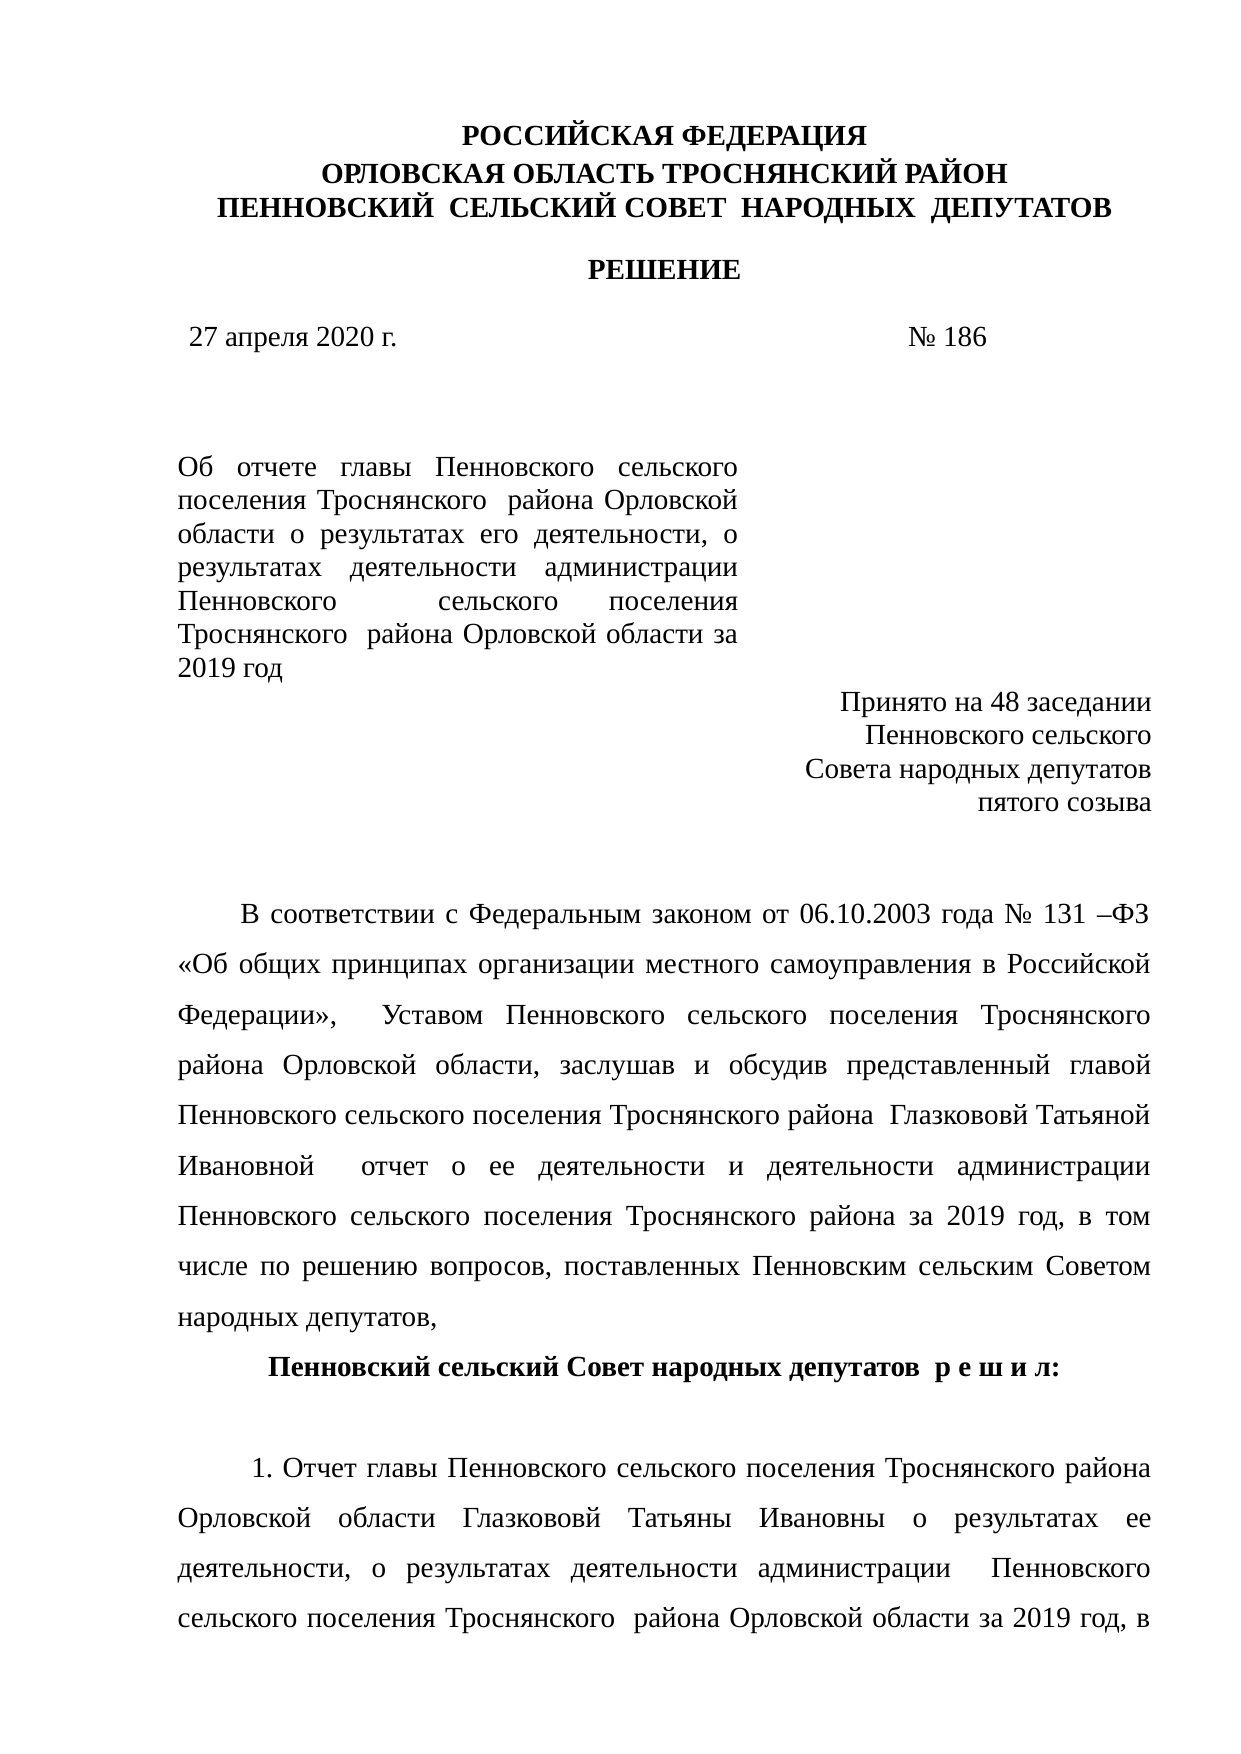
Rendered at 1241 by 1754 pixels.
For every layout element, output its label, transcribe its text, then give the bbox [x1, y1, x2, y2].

list РОССИЙСКАЯ ФЕДЕРАЦИЯ [177, 118, 1152, 152]
list ПЕННОВСКИЙ СЕЛЬСКИЙ СОВЕТ НАРОДНЫХ ДЕПУТАТОВ [177, 190, 1152, 224]
text Об отчете главы Пенновского сельского поселения Троснянского района Орловской области о результатах его деятельности, о результатах деятельности администрации Пенновского сельского поселения Троснянского района Орловской области за 2019 год [177, 449, 738, 684]
table_header 27 апреля . № 186 [177, 320, 1203, 449]
text пятого созыва [177, 784, 1152, 818]
text Пенновский сельский Совет народных депутатов р е ш и л: [177, 1349, 1152, 1383]
text В соответствии с Федеральным законом от 06.10.2003 года № 131 –ФЗ «Об общих принципах организации местного самоуправления в Российской Федерации», Уставом Пенновского сельского поселения Троснянского района Орловской области, заслушав и обсудив представленный главой Пенновского сельского поселения Троснянского района Глазкововй Татьяной Ивановной отчет о ее деятельности и деятельности администрации Пенновского сельского поселения Троснянского района за 2019 год, в том числе по решению вопросов, поставленных Пенновским сельским Советом народных депутатов, [177, 896, 1152, 1332]
list ОРЛОВСКАЯ ОБЛАСТЬ ТРОСНЯНСКИЙ РАЙОН [177, 157, 1152, 190]
list РЕШЕНИЕ [177, 252, 1152, 286]
text Совета народных депутатов [177, 751, 1152, 784]
text Принято на 48 заседании Пенновского сельского [177, 684, 1152, 751]
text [177, 1450, 1152, 1634]
